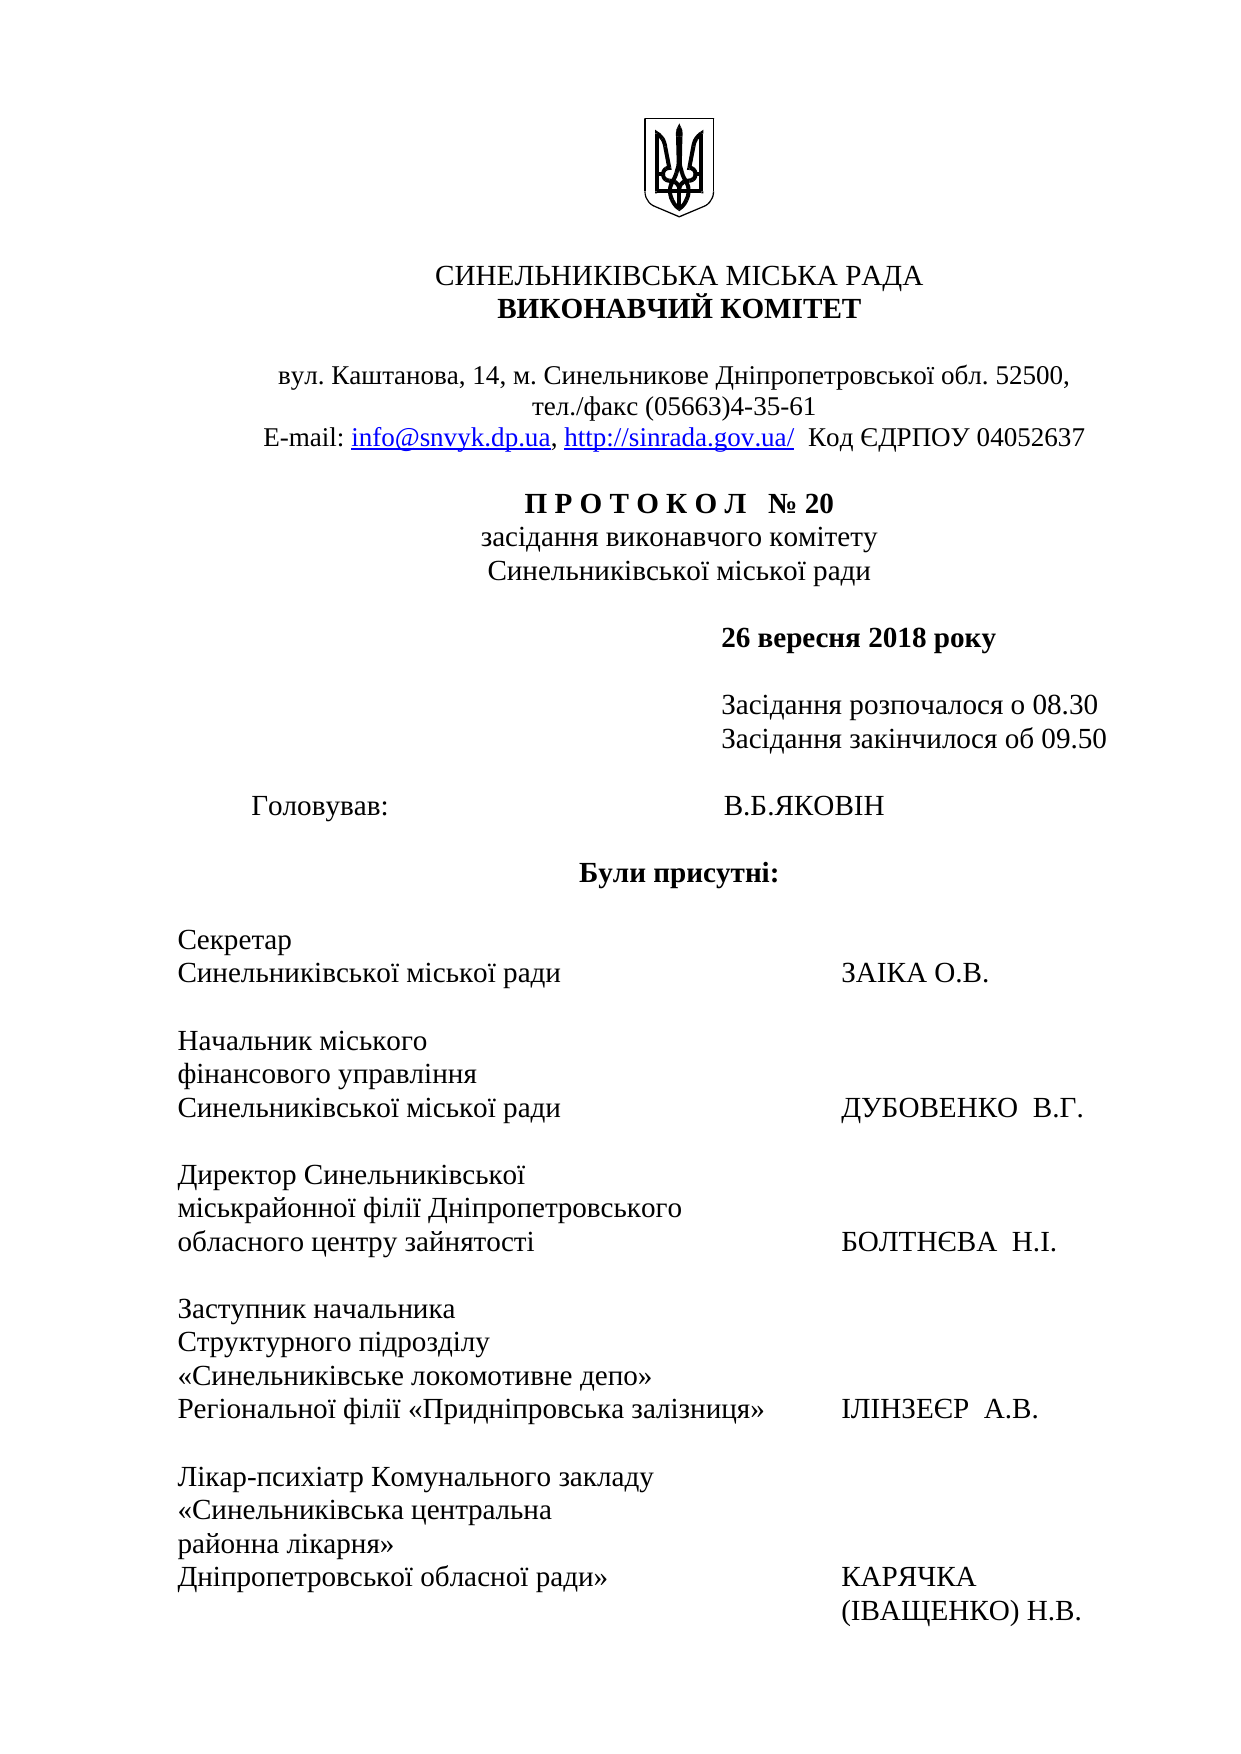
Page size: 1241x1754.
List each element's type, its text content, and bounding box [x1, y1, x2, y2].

text Лікар-психіатр Комунального закладу [177, 1459, 1181, 1492]
text Структурного підрозділу [177, 1324, 1181, 1358]
text ВИКОНАВЧИЙ КОМІТЕТ [177, 291, 1181, 325]
text «Синельниківська центральна [177, 1492, 1181, 1526]
text Були присутні: [177, 855, 1181, 888]
text (ІВАЩЕНКО) Н.В. [177, 1593, 1181, 1626]
text Регіональної філії «Придніпровська залізниця» ІЛІНЗЕЄР А.В. [177, 1392, 1181, 1425]
text Секретар [177, 922, 1181, 956]
text «Синельниківське локомотивне депо» [177, 1358, 1181, 1392]
text Дніпропетровської обласної ради» КАРЯЧКА [177, 1559, 1181, 1593]
text 26 вересня 2018 року [177, 620, 1181, 654]
text фінансового управління [177, 1056, 1181, 1090]
text СИНЕЛЬНИКІВСЬКА МІСЬКА РАДА [177, 258, 1181, 291]
text Заступник начальника [177, 1291, 1181, 1324]
text Головував: В.Б.ЯКОВІН [177, 788, 1181, 821]
text Синельниківської міської ради [177, 553, 1181, 587]
table_header вул. Каштанова, . Синельникове Дніпропетровської обл. 52500, тел./факс (05663)4-35-61 Е-mail: info@snvyk.dp.ua, http://sinrada.gov.ua/ Код ЄДРПОУ 04052637 [159, 359, 1190, 452]
text міськрайонної філії Дніпропетровського [177, 1190, 1181, 1224]
text обласного центру зайнятості БОЛТНЄВА Н.І. [177, 1224, 1181, 1257]
text Засідання закінчилося об 09.50 [177, 721, 1181, 754]
text Начальник міського [177, 1023, 1181, 1056]
text засідання виконавчого комітету [177, 519, 1181, 553]
text районна лікарня» [177, 1526, 1181, 1559]
text П Р О Т О К О Л № 20 [177, 486, 1181, 519]
text Синельниківської міської ради ЗАІКА О.В. [177, 956, 1181, 989]
text Засідання розпочалося о 08.30 [177, 687, 1181, 721]
text Директор Синельниківської [177, 1157, 1181, 1190]
text Синельниківської міської ради ДУБОВЕНКО В.Г. [177, 1090, 1181, 1123]
